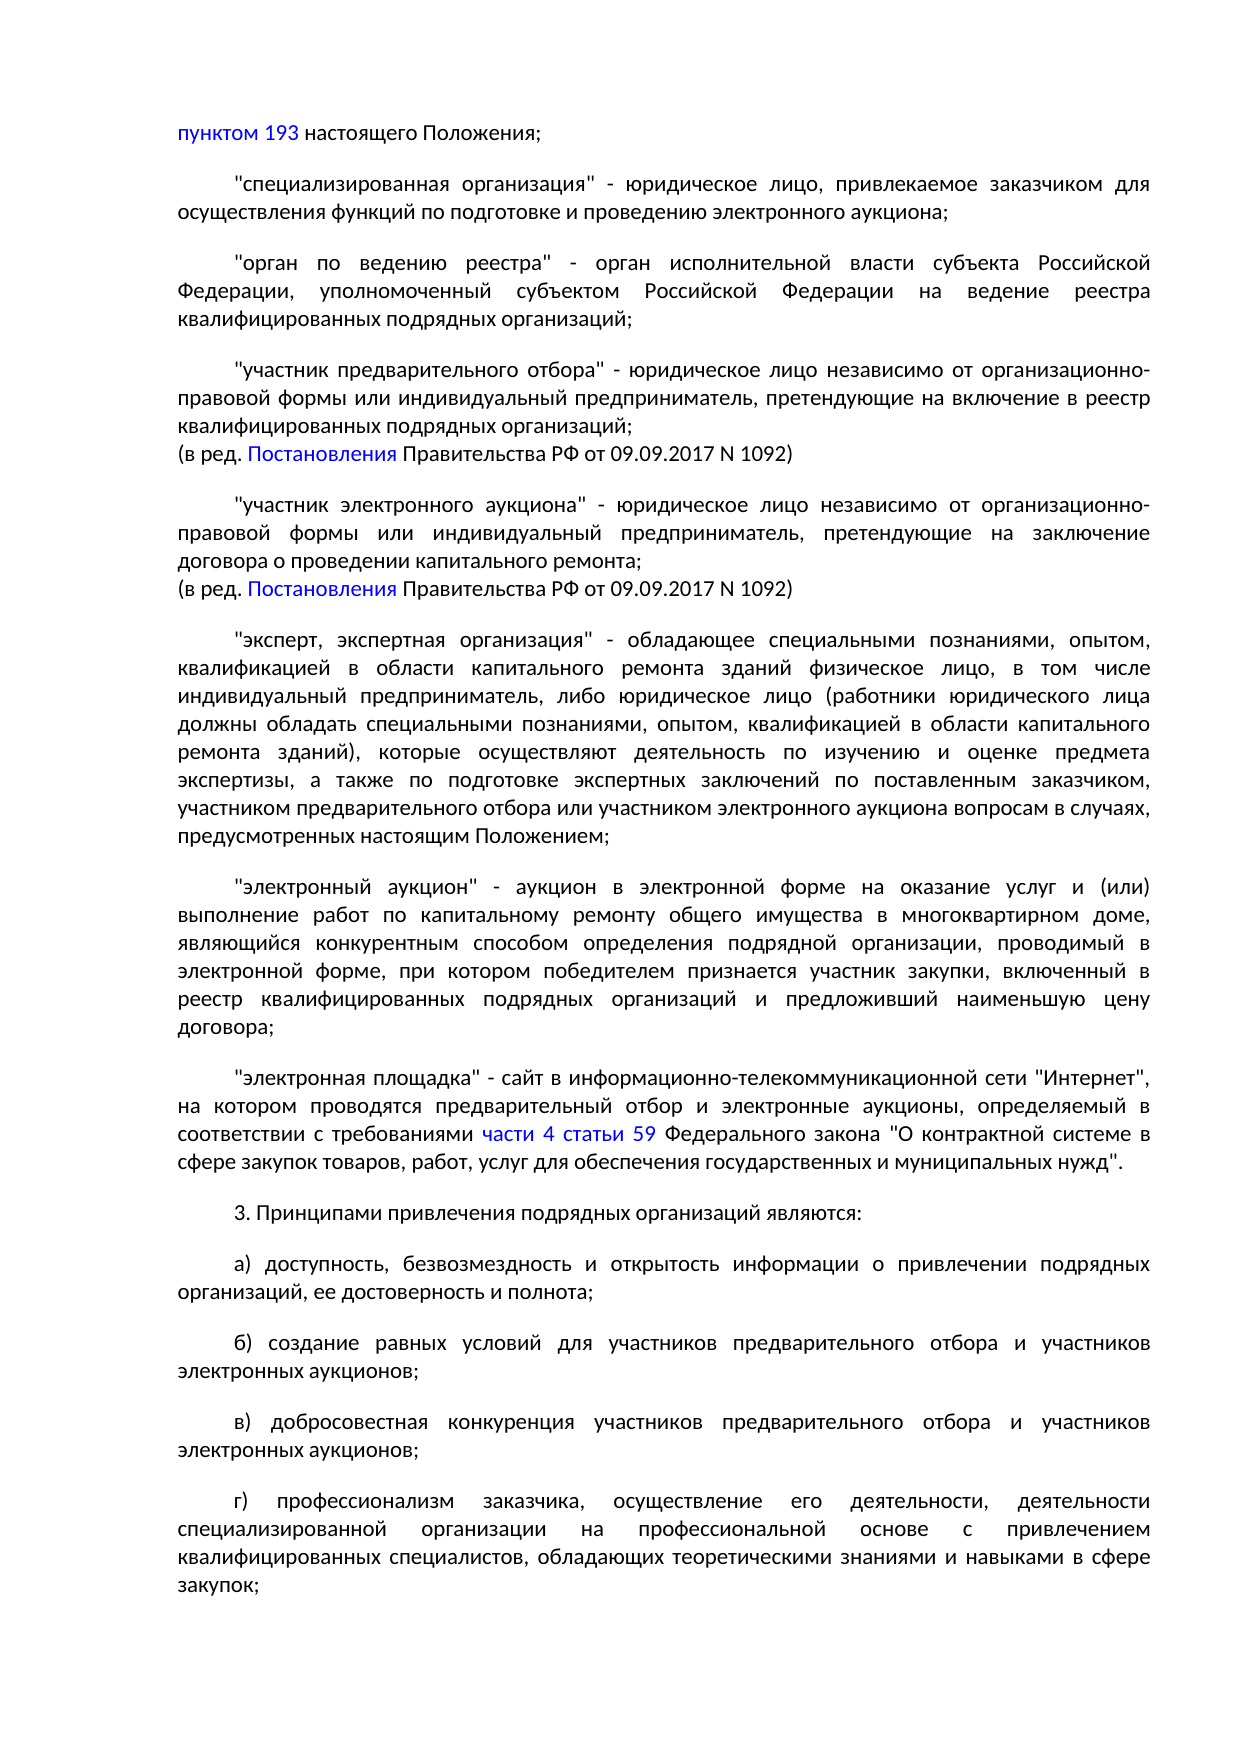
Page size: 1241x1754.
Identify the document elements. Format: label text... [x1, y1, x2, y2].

text "специализированная организация" - юридическое лицо, привлекаемое заказчиком для осуществления функций по подготовке и проведению электронного аукциона; [177, 169, 1152, 225]
text (в ред. Постановления Правительства РФ от 09.09.2017 N 1092) [177, 439, 1152, 467]
text а) доступность, безвозмездность и открытость информации о привлечении подрядных организаций, ее достоверность и полнота; [177, 1249, 1152, 1305]
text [177, 118, 1152, 146]
text "эксперт, экспертная организация" - обладающее специальными познаниями, опытом, квалификацией в области капитального ремонта зданий физическое лицо, в том числе индивидуальный предприниматель, либо юридическое лицо (работники юридического лица должны обладать специальными познаниями, опытом, квалификацией в области капитального ремонта зданий), которые осуществляют деятельность по изучению и оценке предмета экспертизы, а также по подготовке экспертных заключений по поставленным заказчиком, участником предварительного отбора или участником электронного аукциона вопросам в случаях, предусмотренных настоящим Положением; [177, 625, 1152, 849]
text в) добросовестная конкуренция участников предварительного отбора и участников электронных аукционов; [177, 1407, 1152, 1463]
text "участник электронного аукциона" - юридическое лицо независимо от организационно-правовой формы или индивидуальный предприниматель, претендующие на заключение договора о проведении капитального ремонта; [177, 490, 1152, 574]
text "орган по ведению реестра" - орган исполнительной власти субъекта Российской Федерации, уполномоченный субъектом Российской Федерации на ведение реестра квалифицированных подрядных организаций; [177, 248, 1152, 332]
text 3. Принципами привлечения подрядных организаций являются: [177, 1198, 1152, 1226]
text "электронная площадка" - сайт в информационно-телекоммуникационной сети "Интернет", на котором проводятся предварительный отбор и электронные аукционы, определяемый в соответствии с требованиями части 4 статьи 59 Федерального закона "О контрактной системе в сфере закупок товаров, работ, услуг для обеспечения государственных и муниципальных нужд". [177, 1063, 1152, 1175]
text "электронный аукцион" - аукцион в электронной форме на оказание услуг и (или) выполнение работ по капитальному ремонту общего имущества в многоквартирном доме, являющийся конкурентным способом определения подрядной организации, проводимый в электронной форме, при котором победителем признается участник закупки, включенный в реестр квалифицированных подрядных организаций и предложивший наименьшую цену договора; [177, 872, 1152, 1040]
text б) создание равных условий для участников предварительного отбора и участников электронных аукционов; [177, 1328, 1152, 1384]
text (в ред. Постановления Правительства РФ от 09.09.2017 N 1092) [177, 574, 1152, 602]
text г) профессионализм заказчика, осуществление его деятельности, деятельности специализированной организации на профессиональной основе с привлечением квалифицированных специалистов, обладающих теоретическими знаниями и навыками в сфере закупок; [177, 1486, 1152, 1598]
text "участник предварительного отбора" - юридическое лицо независимо от организационно-правовой формы или индивидуальный предприниматель, претендующие на включение в реестр квалифицированных подрядных организаций; [177, 355, 1152, 439]
